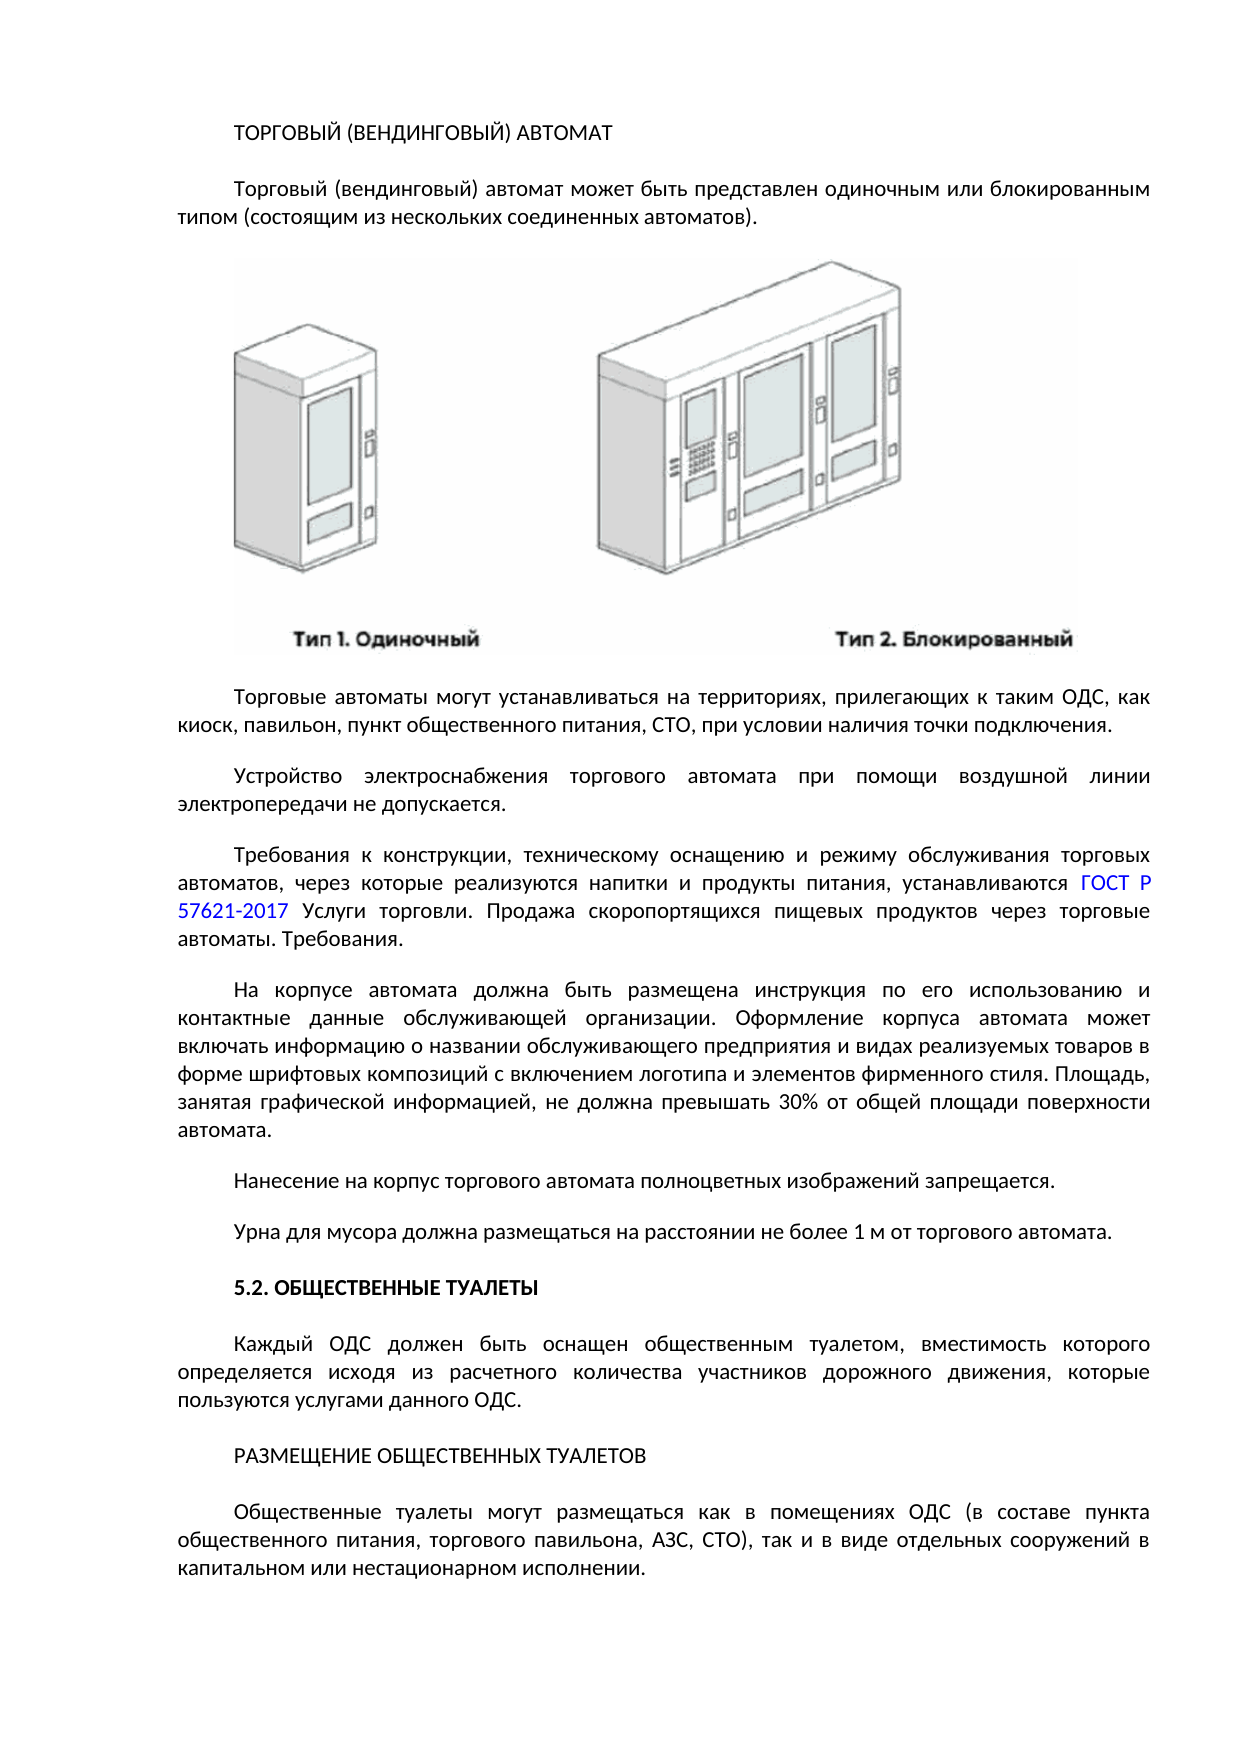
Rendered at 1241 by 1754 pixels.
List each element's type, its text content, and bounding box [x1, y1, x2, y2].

text Торговый (вендинговый) автомат может быть представлен одиночным или блокированным типом (состоящим из нескольких соединенных автоматов). [177, 174, 1152, 230]
title 5.2. ОБЩЕСТВЕННЫЕ ТУАЛЕТЫ [177, 1273, 1152, 1301]
text Устройство электроснабжения торгового автомата при помощи воздушной линии электропередачи не допускается. [177, 761, 1152, 817]
text Каждый ОДС должен быть оснащен общественным туалетом, вместимость которого определяется исходя из расчетного количества участников дорожного движения, которые пользуются услугами данного ОДС. [177, 1329, 1152, 1413]
text Торговые автоматы могут устанавливаться на территориях, прилегающих к таким ОДС, как киоск, павильон, пункт общественного питания, СТО, при условии наличия точки подключения. [177, 682, 1152, 738]
text ТОРГОВЫЙ (ВЕНДИНГОВЫЙ) АВТОМАТ [177, 118, 1152, 146]
text Урна для мусора должна размещаться на расстоянии не более 1 м от торгового автомата. [177, 1217, 1152, 1245]
text Нанесение на корпус торгового автомата полноцветных изображений запрещается. [177, 1166, 1152, 1194]
text РАЗМЕЩЕНИЕ ОБЩЕСТВЕННЫХ ТУАЛЕТОВ [177, 1441, 1152, 1469]
text Общественные туалеты могут размещаться как в помещениях ОДС (в составе пункта общественного питания, торгового павильона, АЗС, СТО), так и в виде отдельных сооружений в капитальном или нестационарном исполнении. [177, 1497, 1152, 1581]
text На корпусе автомата должна быть размещена инструкция по его использованию и контактные данные обслуживающей организации. Оформление корпуса автомата может включать информацию о названии обслуживающего предприятия и видах реализуемых товаров в форме шрифтовых композиций с включением логотипа и элементов фирменного стиля. Площадь, занятая графической информацией, не должна превышать 30% от общей площади поверхности автомата. [177, 975, 1152, 1143]
text Требования к конструкции, техническому оснащению и режиму обслуживания торговых автоматов, через которые реализуются напитки и продукты питания, устанавливаются ГОСТ Р 57621-2017 Услуги торговли. Продажа скоропортящихся пищевых продуктов через торговые автоматы. Требования. [177, 840, 1152, 952]
picture [233, 258, 1079, 655]
